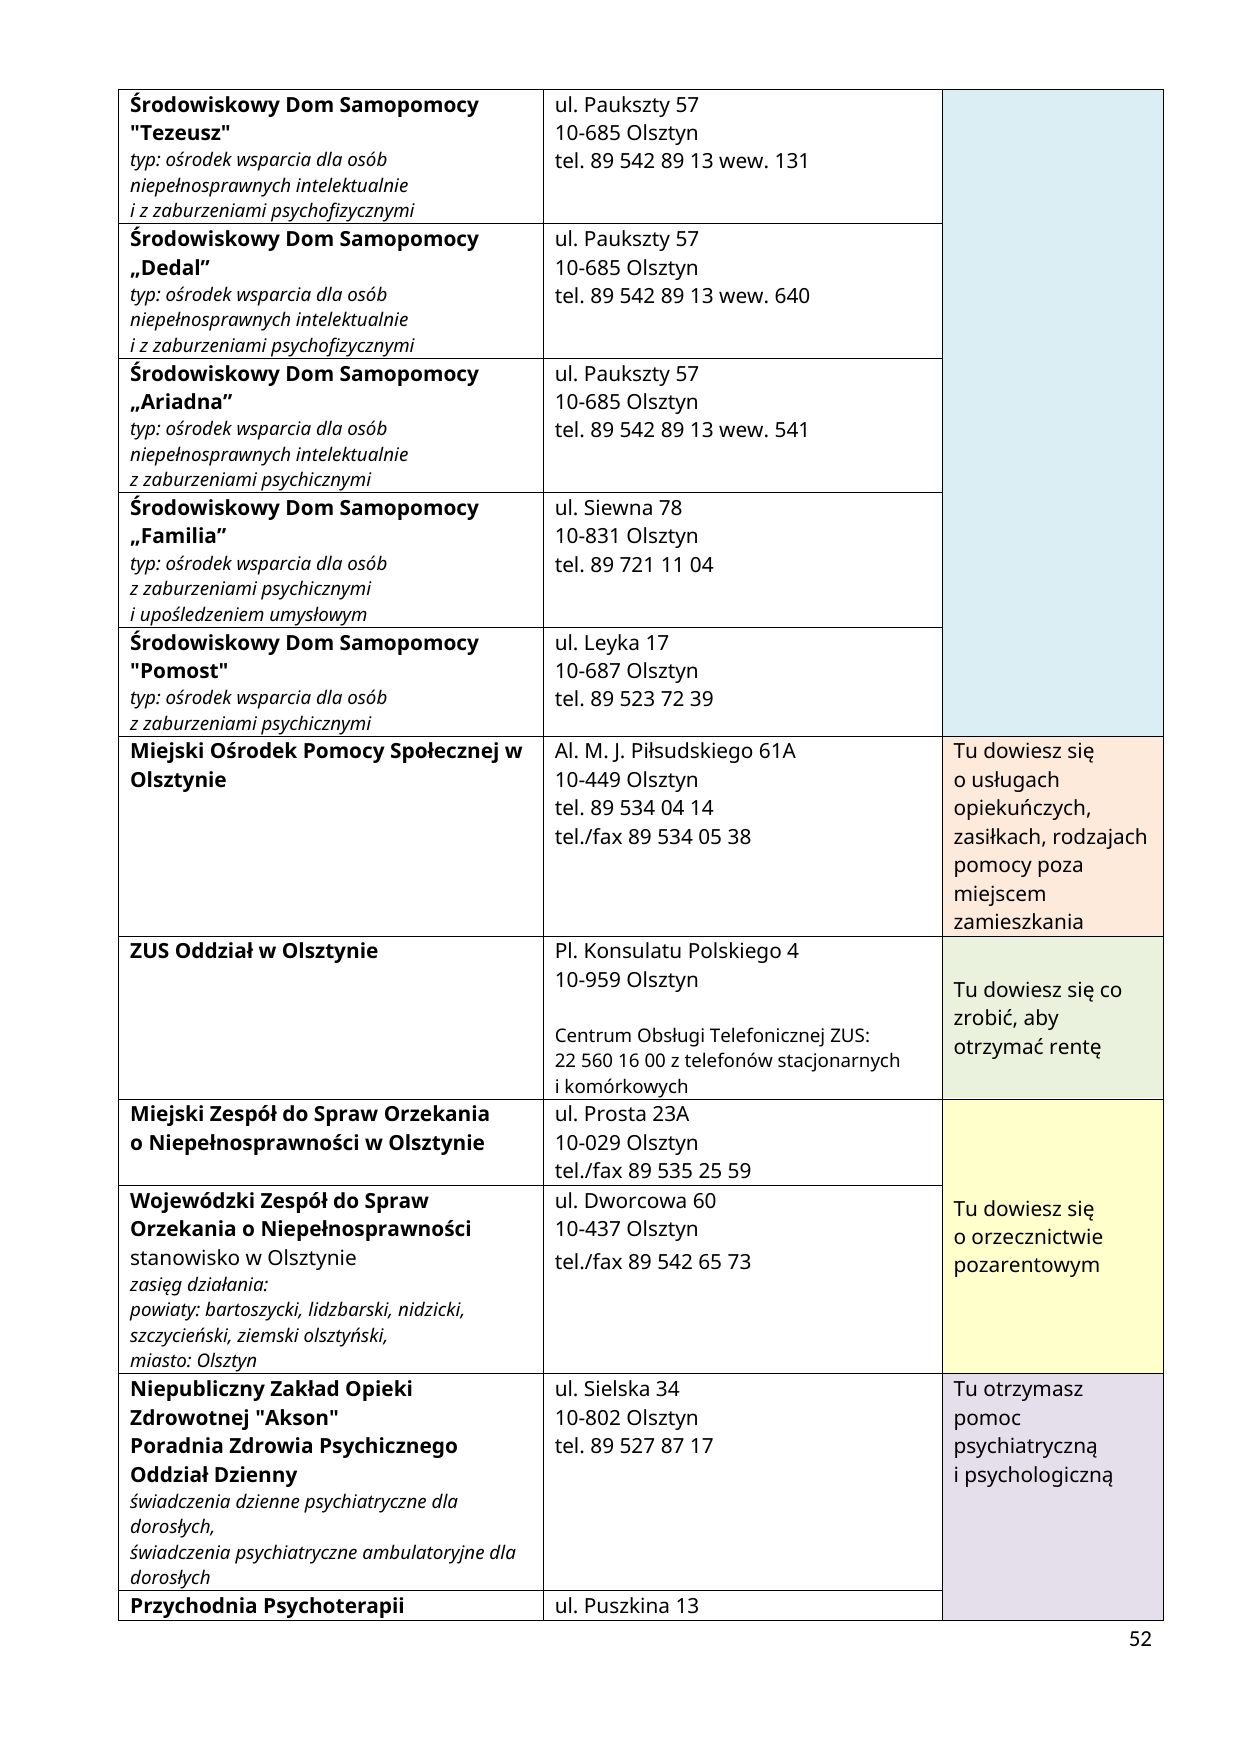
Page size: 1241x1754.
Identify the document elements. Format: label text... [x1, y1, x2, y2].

table_cell Miejski Ośrodek Pomocy Społecznej w Olsztynie [119, 737, 543, 936]
table_cell Miejski Zespół do Spraw Orzekania o Niepełnosprawności w Olsztynie [119, 1100, 543, 1185]
table_cell Tu dowiesz się co zrobić, aby otrzymać rentę [943, 937, 1163, 1098]
table_cell ul. Prosta 23A 10-029 Olsztyn tel./fax 89 535 25 59 [544, 1100, 942, 1185]
table_cell ul. Dworcowa 60 10-437 Olsztyn tel./fax 89 542 65 73 [544, 1186, 942, 1373]
table_cell Środowiskowy Dom Samopomocy „Familia” typ: ośrodek wsparcia dla osób z zaburzeniami psychicznymi i upośledzeniem umysłowym [119, 493, 543, 627]
table_cell Środowiskowy Dom Samopomocy "Tezeusz" typ: ośrodek wsparcia dla osób niepełnosprawnych intelektualnie i z zaburzeniami psychofizycznymi [119, 90, 543, 223]
table_cell ul. Paukszty 57 10-685 Olsztyn tel. 89 542 89 13 wew. 131 [544, 90, 942, 223]
table_cell ul. Siewna 78 10-831 Olsztyn tel. 89 721 11 04 [544, 493, 942, 627]
table_cell Al. M. J. Piłsudskiego 61A 10-449 Olsztyn tel. 89 534 04 14 tel./fax 89 534 05 38 [544, 737, 942, 936]
table_cell Tu otrzymasz pomoc psychiatryczną i psychologiczną [943, 1374, 1163, 1620]
table_cell Wojewódzki Zespół do Spraw Orzekania o Niepełnosprawności stanowisko w Olsztynie zasięg działania: powiaty: bartoszycki, lidzbarski, nidzicki, szczycieński, ziemski olsztyński, miasto: Olsztyn [119, 1186, 543, 1373]
table_cell ul. Paukszty 57 10-685 Olsztyn tel. 89 542 89 13 wew. 541 [544, 359, 942, 492]
table_cell Niepubliczny Zakład Opieki Zdrowotnej "Akson" Poradnia Zdrowia Psychicznego Oddział Dzienny świadczenia dzienne psychiatryczne dla dorosłych, świadczenia psychiatryczne ambulatoryjne dla dorosłych [119, 1374, 543, 1590]
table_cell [119, 1591, 543, 1620]
table_cell Środowiskowy Dom Samopomocy "Pomost" typ: ośrodek wsparcia dla osób z zaburzeniami psychicznymi [119, 628, 543, 736]
table_cell ul. Paukszty 57 10-685 Olsztyn tel. 89 542 89 13 wew. 640 [544, 224, 942, 358]
table_cell Pl. Konsulatu Polskiego 4 10-959 Olsztyn Centrum Obsługi Telefonicznej ZUS: 22 560 16 00 z telefonów stacjonarnych i komórkowych [544, 937, 942, 1098]
table_cell Środowiskowy Dom Samopomocy „Ariadna” typ: ośrodek wsparcia dla osób niepełnosprawnych intelektualnie z zaburzeniami psychicznymi [119, 359, 543, 492]
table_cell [544, 1591, 942, 1620]
table_cell Tu dowiesz się o usługach opiekuńczych, zasiłkach, rodzajach pomocy poza miejscem zamieszkania [943, 737, 1163, 936]
table_cell ZUS Oddział w Olsztynie [119, 937, 543, 1098]
table_cell Tu dowiesz się o orzecznictwie pozarentowym [943, 1100, 1163, 1373]
table_cell ul. Leyka 17 10-687 Olsztyn tel. 89 523 72 39 [544, 628, 942, 736]
table_cell Środowiskowy Dom Samopomocy „Dedal” typ: ośrodek wsparcia dla osób niepełnosprawnych intelektualnie i z zaburzeniami psychofizycznymi [119, 224, 543, 358]
table_cell ul. Sielska 34 10-802 Olsztyn tel. 89 527 87 17 [544, 1374, 942, 1590]
